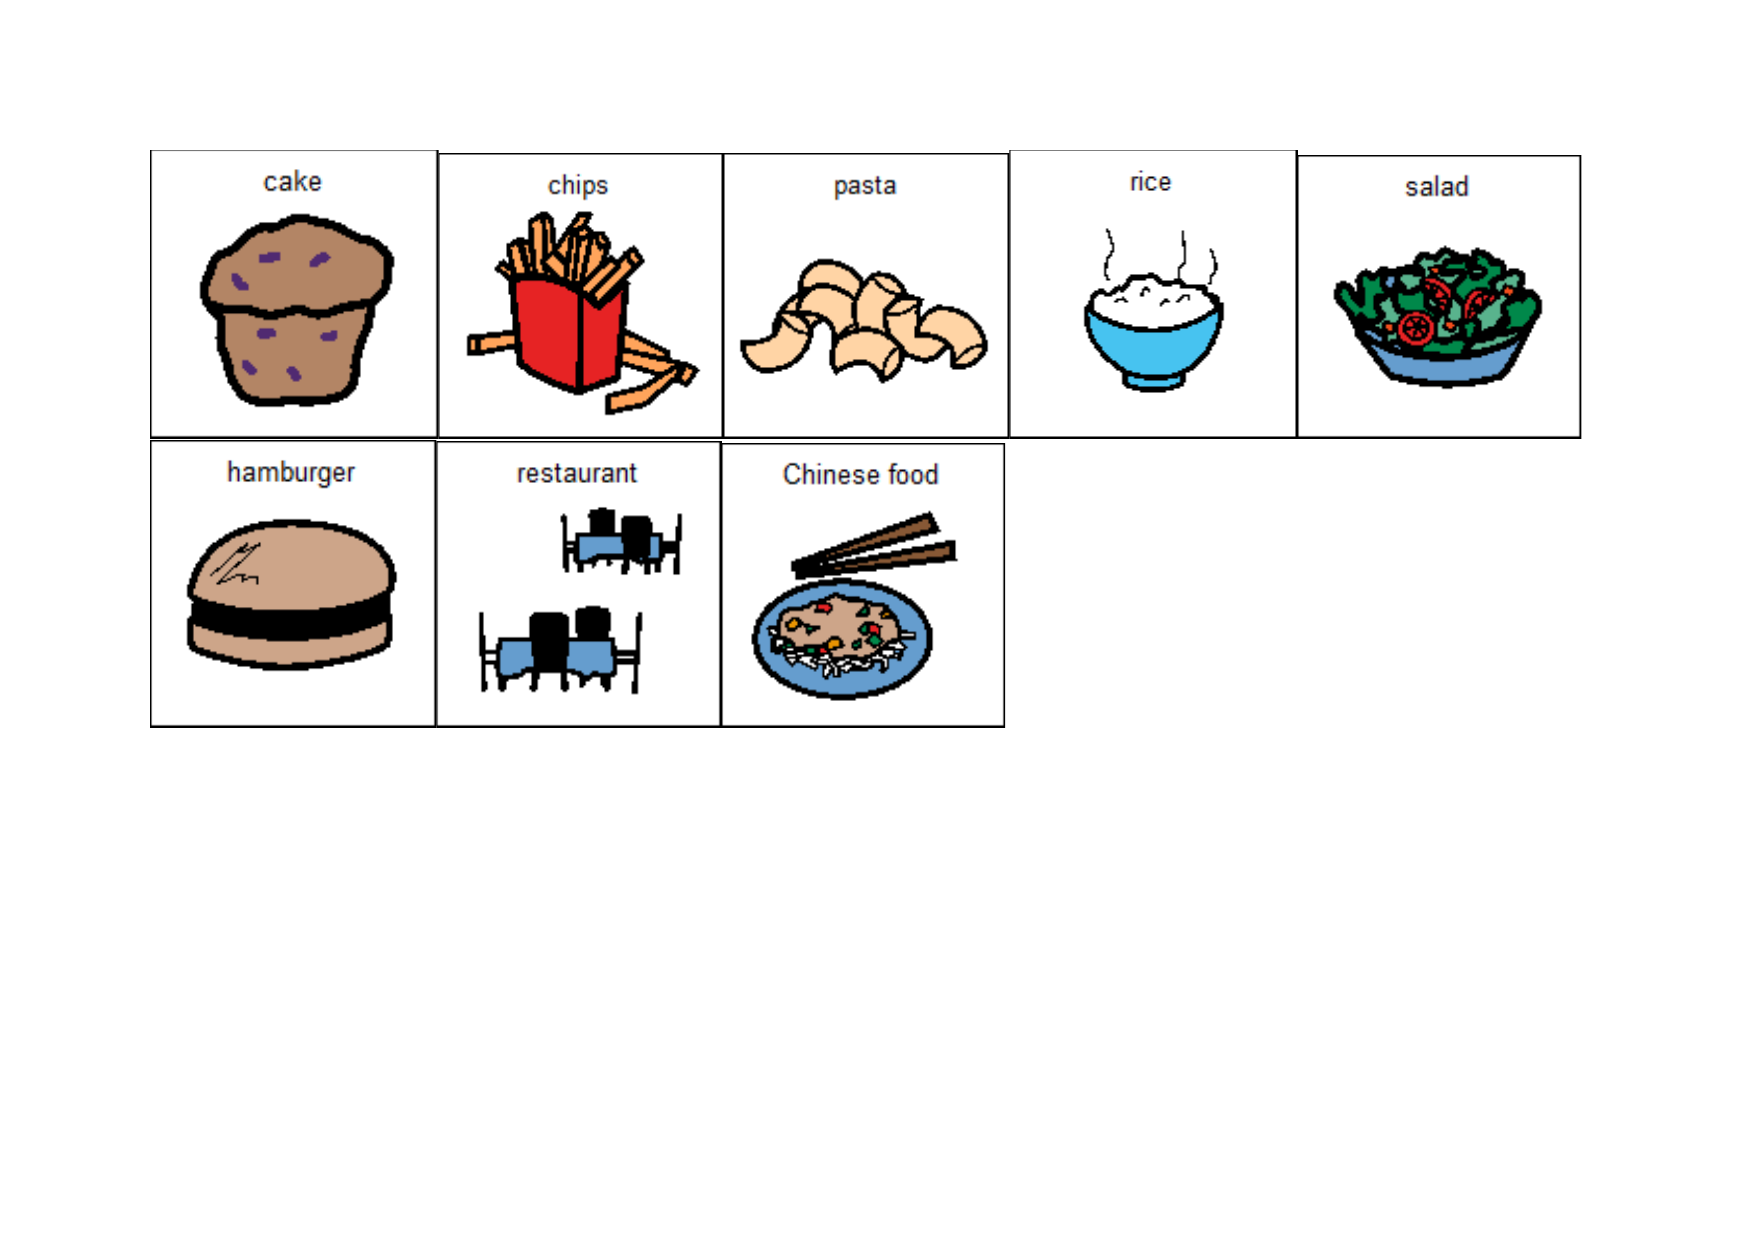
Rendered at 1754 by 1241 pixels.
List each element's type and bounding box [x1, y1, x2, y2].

picture [150, 150, 1582, 439]
picture [150, 440, 1006, 728]
